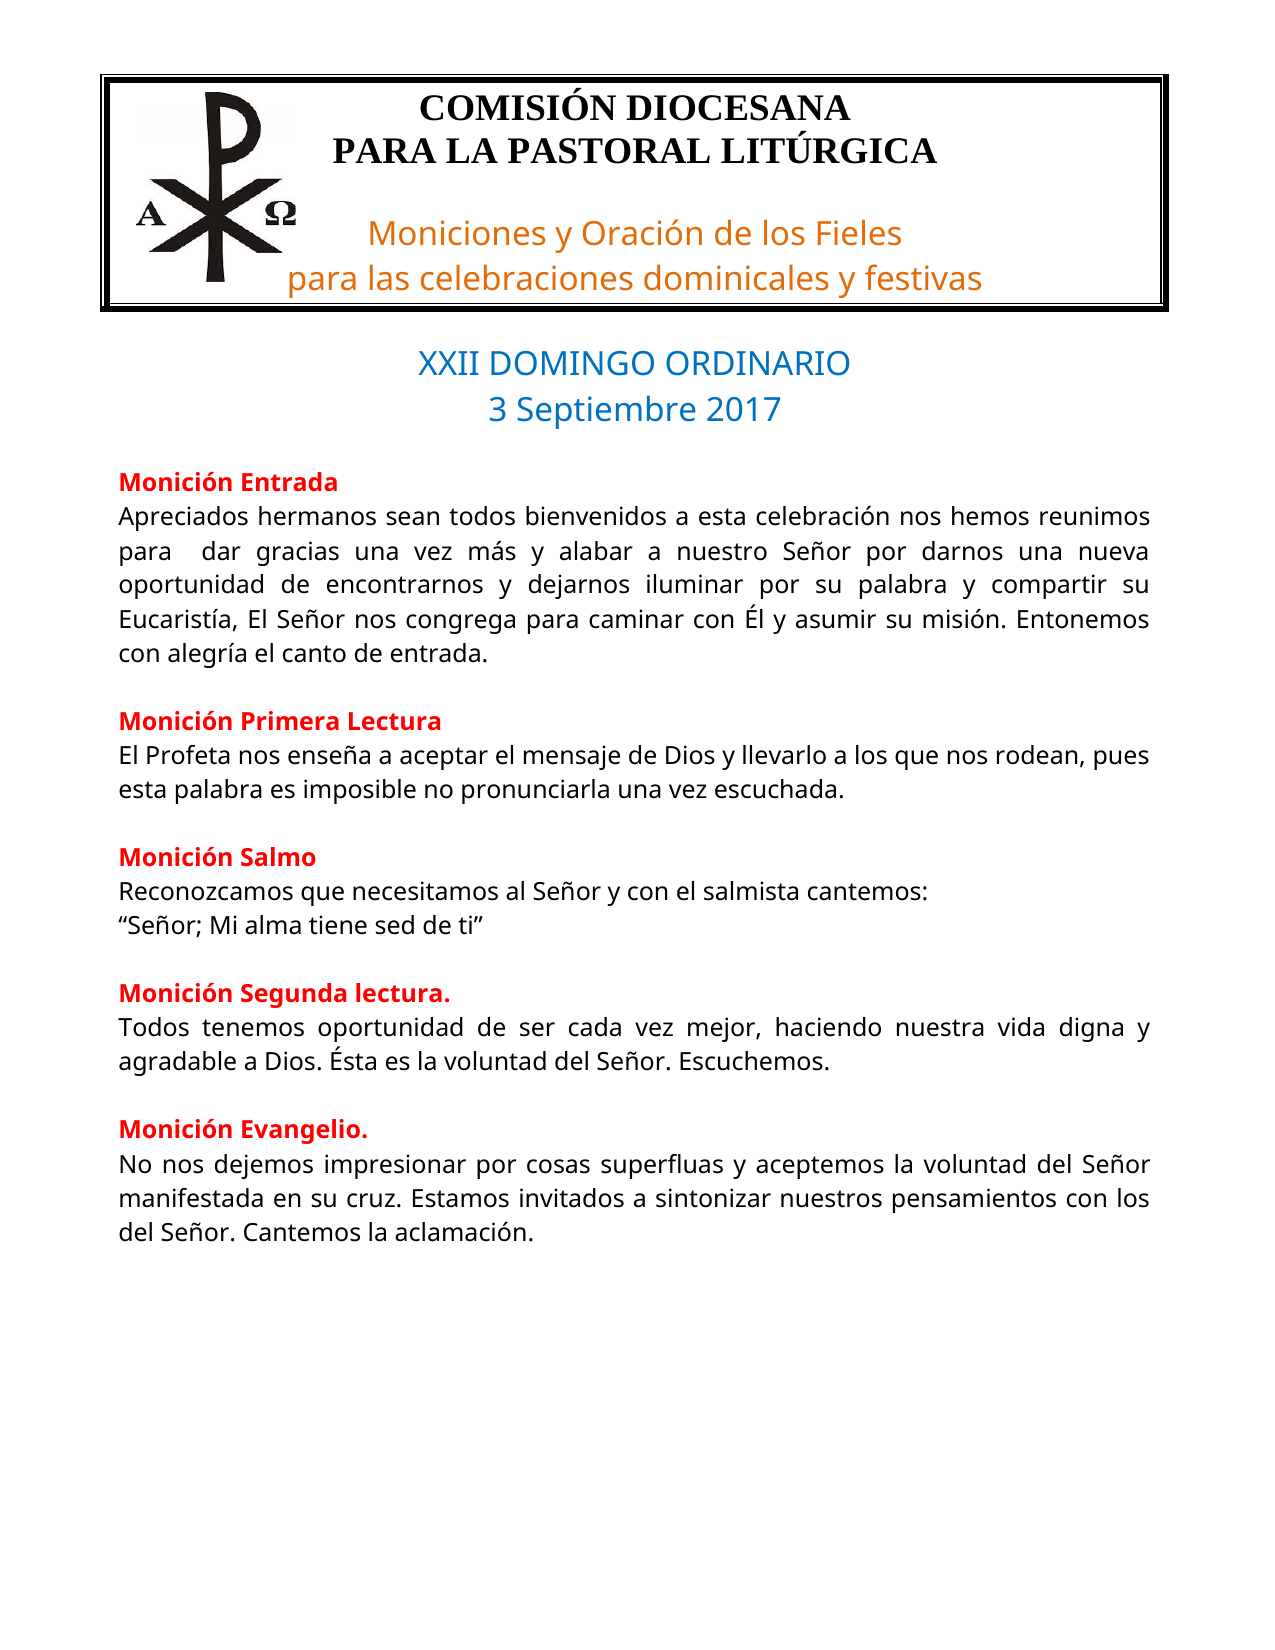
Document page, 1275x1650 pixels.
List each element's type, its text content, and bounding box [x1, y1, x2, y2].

text Monición Entrada [118, 465, 1152, 499]
text Reconozcamos que necesitamos al Señor y con el salmista cantemos: [118, 874, 1152, 908]
text Monición Primera Lectura [118, 703, 1152, 737]
text No nos dejemos impresionar por cosas superfluas y aceptemos la voluntad del Señor manifestada en su cruz. Estamos invitados a sintonizar nuestros pensamientos con los del Señor. Cantemos la aclamación. [118, 1146, 1152, 1248]
text Monición Segunda lectura. [118, 976, 1152, 1010]
text Monición Evangelio. [118, 1112, 1152, 1146]
text Monición Salmo [118, 840, 1152, 874]
text XXII DOMINGO ORDINARIO [118, 340, 1152, 386]
text Todos tenemos oportunidad de ser cada vez mejor, haciendo nuestra vida digna y agradable a Dios. Ésta es la voluntad del Señor. Escuchemos. [118, 1010, 1152, 1078]
text Apreciados hermanos sean todos bienvenidos a esta celebración nos hemos reunimos para dar gracias una vez más y alabar a nuestro Señor por darnos una nueva oportunidad de encontrarnos y dejarnos iluminar por su palabra y compartir su Eucaristía, El Señor nos congrega para caminar con Él y asumir su misión. Entonemos con alegría el canto de entrada. [118, 499, 1152, 669]
text “Señor; Mi alma tiene sed de ti” [118, 908, 1152, 942]
text 3 Septiembre 2017 [118, 386, 1152, 431]
text El Profeta nos enseña a aceptar el mensaje de Dios y llevarlo a los que nos rodean, pues esta palabra es imposible no pronunciarla una vez escuchada. [118, 737, 1152, 806]
picture [136, 92, 296, 282]
